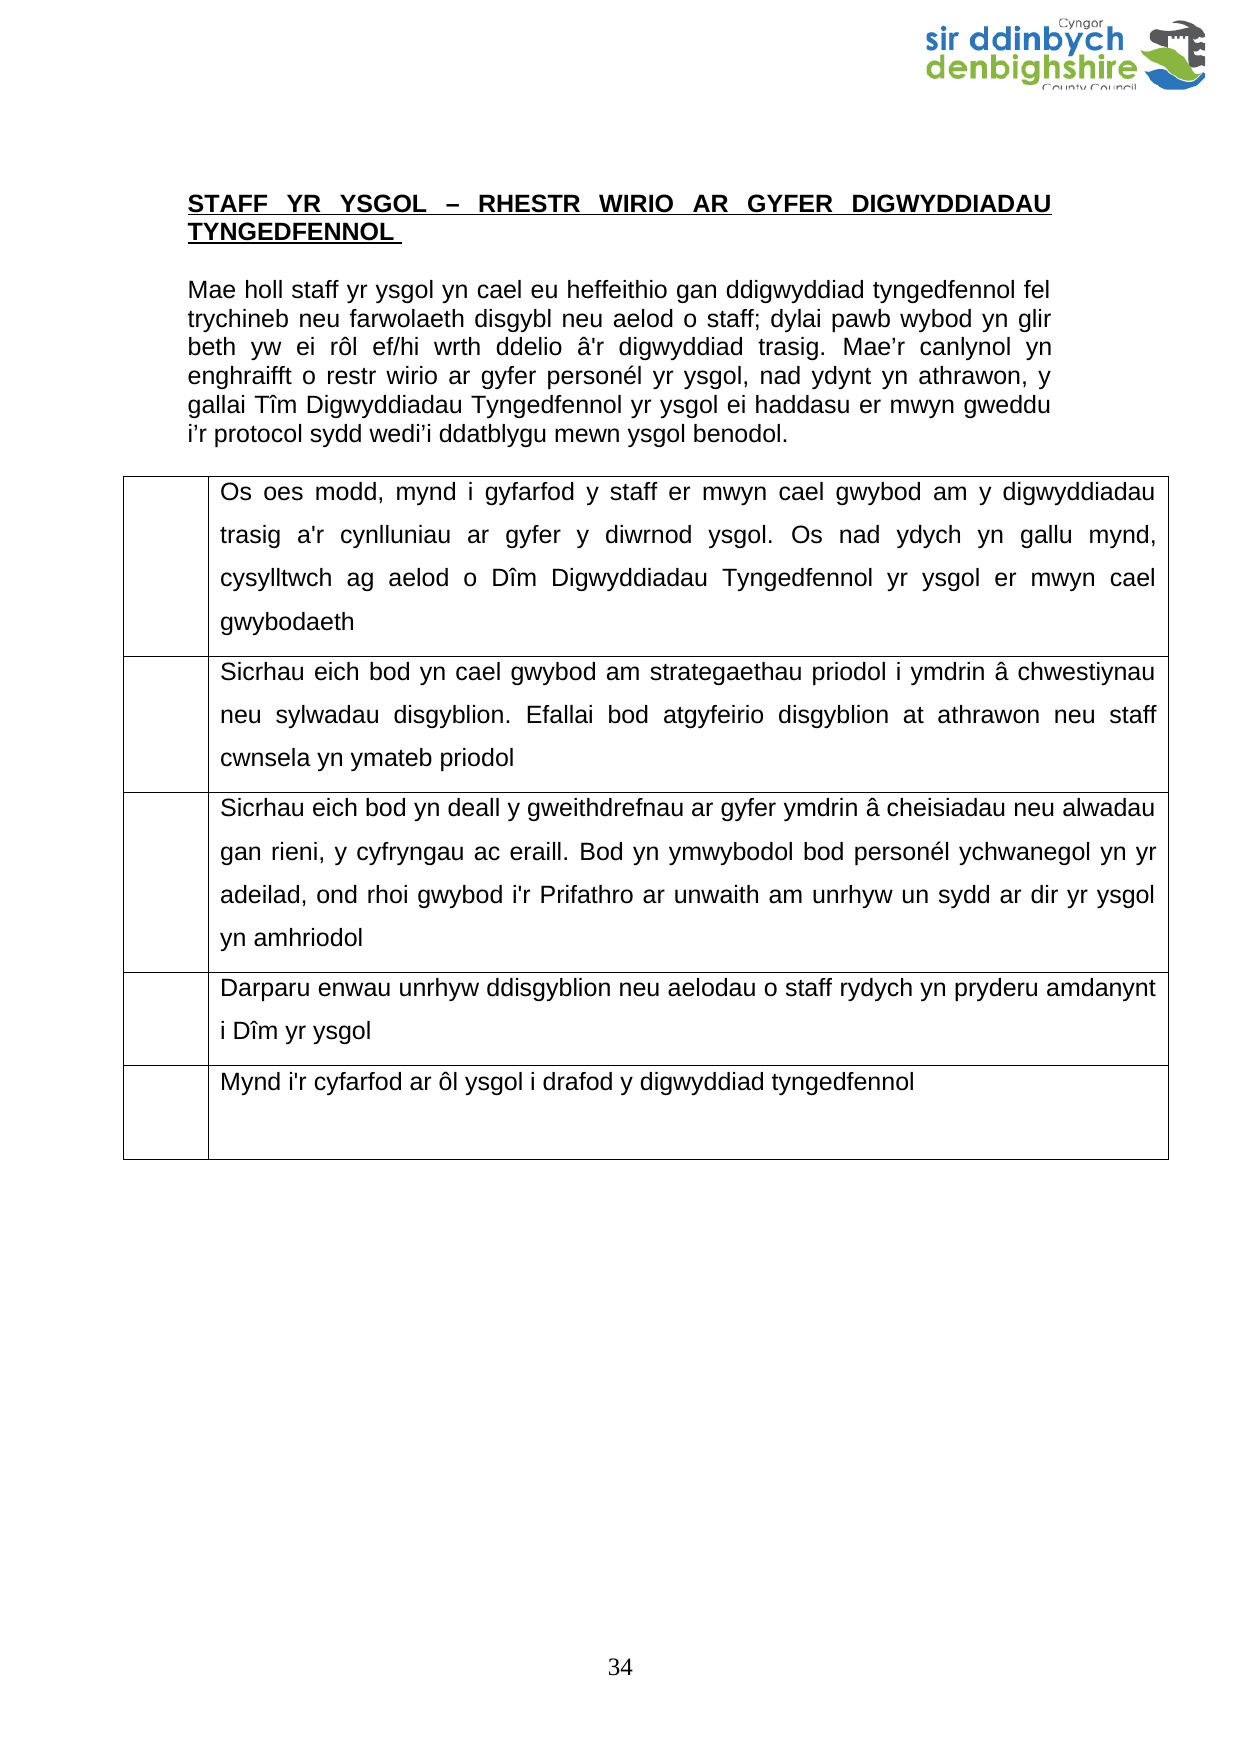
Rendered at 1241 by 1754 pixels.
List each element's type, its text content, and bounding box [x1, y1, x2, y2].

table_cell Sicrhau eich bod yn cael gwybod am strategaethau priodol i ymdrin â chwestiynau neu sylwadau disgyblion. Efallai bod atgyfeirio disgyblion at athrawon neu staff cwnsela yn ymateb priodol [209, 657, 1168, 792]
text Mae holl staff yr ysgol yn cael eu heffeithio gan ddigwyddiad tyngedfennol fel trychineb neu farwolaeth disgybl neu aelod o staff; dylai pawb wybod yn glir beth yw ei rôl ef/hi wrth ddelio â'r digwyddiad trasig. Mae’r canlynol yn enghraifft o restr wirio ar gyfer personél yr ysgol, nad ydynt yn athrawon, y gallai Tîm Digwyddiadau Tyngedfennol yr ysgol ei haddasu er mwyn gweddu i’r protocol sydd wedi’i ddatblygu mewn ysgol benodol. [187, 275, 1053, 447]
picture [926, 18, 1205, 90]
table_cell [124, 657, 208, 792]
table_cell Mynd i'r cyfarfod ar ôl ysgol i drafod y digwyddiad tyngedfennol [209, 1066, 1168, 1159]
table_header Os oes modd, mynd i gyfarfod y staff er mwyn cael gwybod am y digwyddiadau trasig a'r cynlluniau ar gyfer y diwrnod ysgol. Os nad ydych yn gallu mynd, cysylltwch ag aelod o Dîm Digwyddiadau Tyngedfennol yr ysgol er mwyn cael gwybodaeth [209, 477, 1168, 656]
table_cell [124, 1066, 208, 1159]
table_header [124, 477, 208, 656]
table_cell Sicrhau eich bod yn deall y gweithdrefnau ar gyfer ymdrin â cheisiadau neu alwadau gan rieni, y cyfryngau ac eraill. Bod yn ymwybodol bod personél ychwanegol yn yr adeilad, ond rhoi gwybod i'r Prifathro ar unwaith am unrhyw un sydd ar dir yr ysgol yn amhriodol [209, 793, 1168, 972]
table_cell [124, 793, 208, 972]
table_cell Darparu enwau unrhyw ddisgyblion neu aelodau o staff rydych yn pryderu amdanynt i Dîm yr ysgol [209, 973, 1168, 1065]
text STAFF YR YSGOL – RHESTR WIRIO AR GYFER DIGWYDDIADAU TYNGEDFENNOL [187, 188, 1053, 246]
table_cell [124, 973, 208, 1065]
